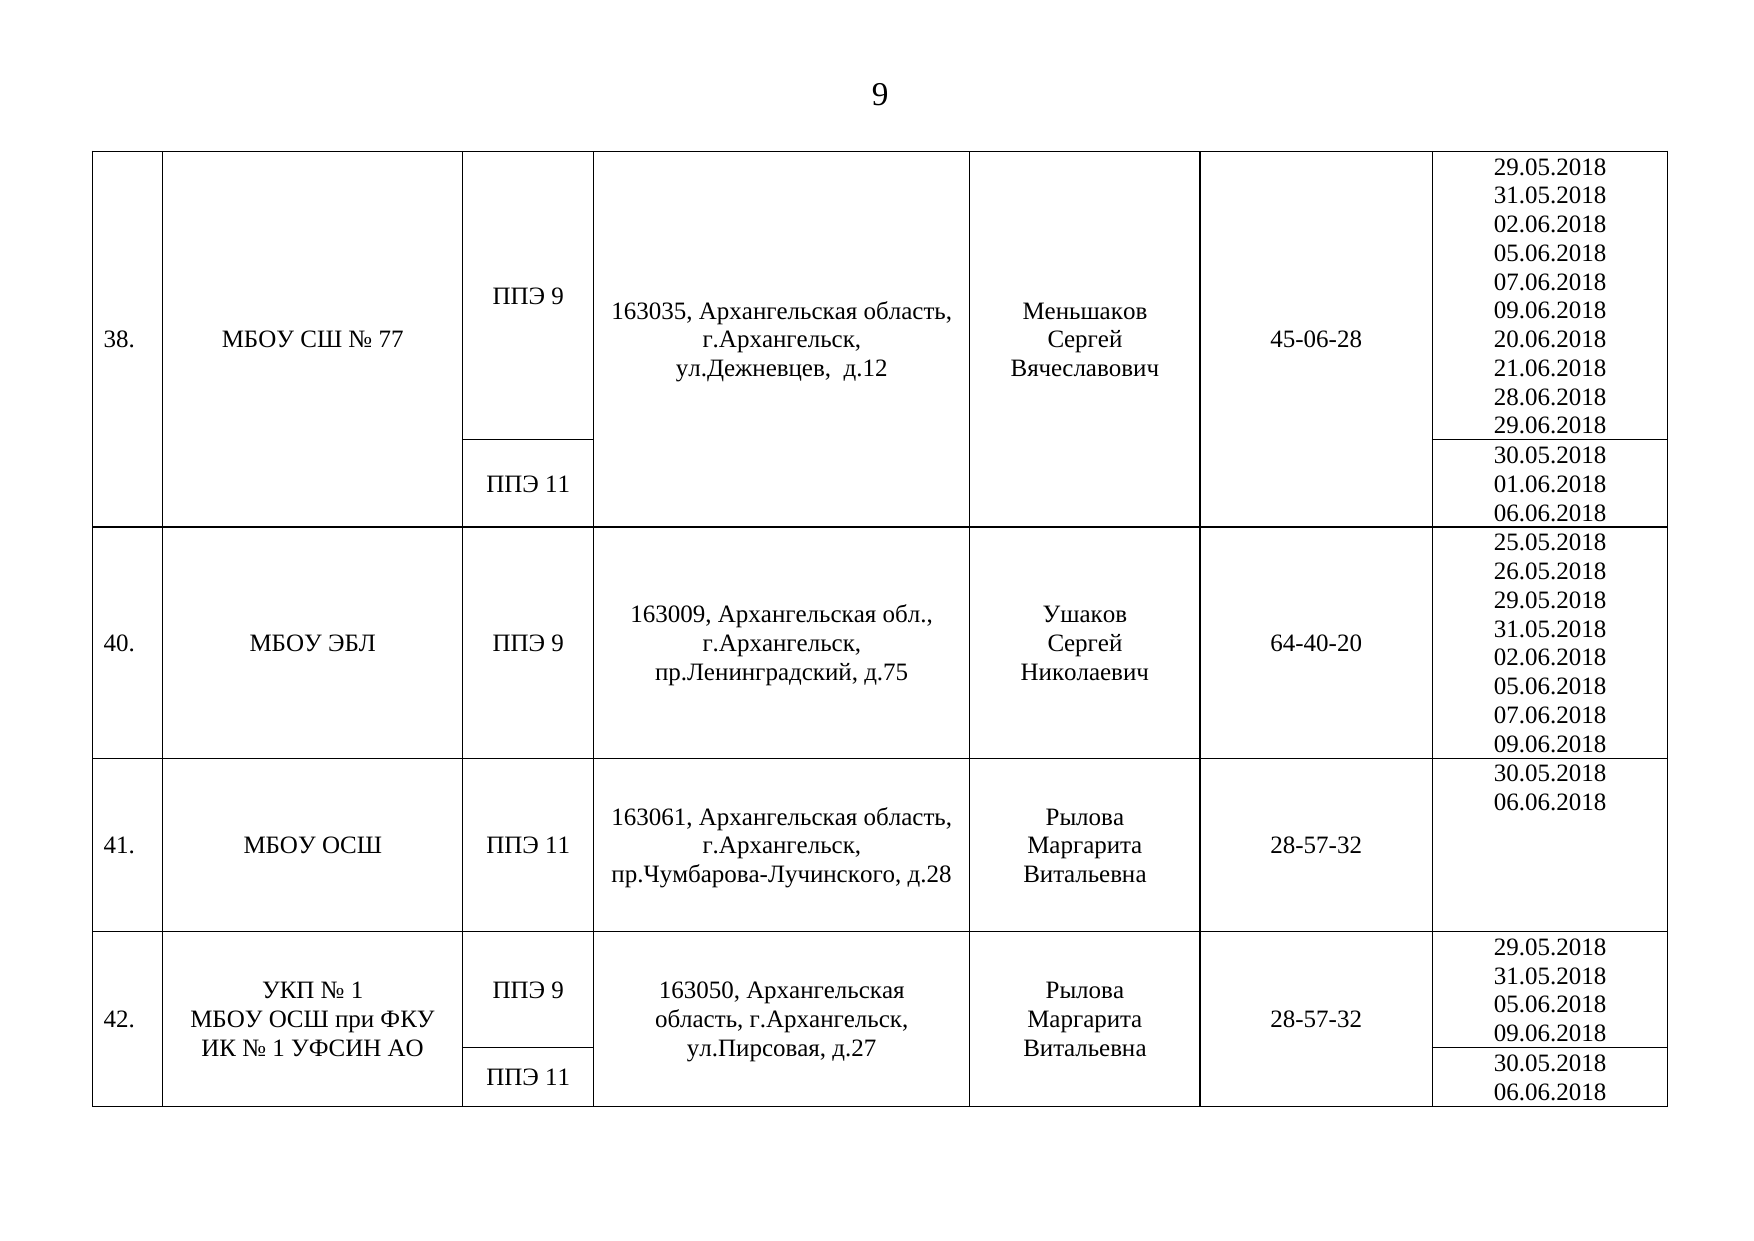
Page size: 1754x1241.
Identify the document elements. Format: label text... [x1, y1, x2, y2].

table_header 163035, Архангельская область, г.Архангельск, ул.Дежневцев, д.12 [594, 152, 969, 526]
table_cell Рылова Маргарита Витальевна [970, 759, 1199, 931]
table_cell ППЭ 11 [463, 1048, 593, 1106]
text 9 [118, 74, 1642, 112]
table_cell 163050, Архангельская область, г.Архангельск, ул.Пирсовая, д.27 [594, 932, 969, 1106]
table_cell 64-40-20 [1201, 528, 1432, 757]
table_cell 30.05.2018 06.06.2018 [1433, 1048, 1667, 1106]
table_header Меньшаков Сергей Вячеславович [970, 152, 1199, 526]
table_cell 28-57-32 [1201, 759, 1432, 931]
table_cell 163009, Архангельская обл., г.Архангельск, пр.Ленинградский, д.75 [594, 528, 969, 757]
table_cell [93, 932, 162, 1106]
table_cell 163061, Архангельская область, г.Архангельск, пр.Чумбарова-Лучинского, д.28 [594, 759, 969, 931]
table_cell 30.05.2018 01.06.2018 06.06.2018 [1433, 440, 1667, 526]
table_cell [93, 528, 162, 757]
table_cell ППЭ 9 [463, 528, 593, 757]
table_cell 30.05.2018 06.06.2018 [1433, 759, 1667, 931]
table_cell 25.05.2018 26.05.2018 29.05.2018 31.05.2018 02.06.2018 05.06.2018 07.06.2018 09.06.2018 [1433, 528, 1667, 757]
table_cell ППЭ 11 [463, 440, 593, 526]
table_cell МБОУ ЭБЛ [163, 528, 462, 757]
table_cell 28-57-32 [1201, 932, 1432, 1106]
table_header 29.05.2018 31.05.2018 02.06.2018 05.06.2018 07.06.2018 09.06.2018 20.06.2018 21.06.2018 28.06.2018 29.06.2018 [1433, 152, 1667, 439]
table_cell ППЭ 9 [463, 932, 593, 1047]
table_cell ППЭ 11 [463, 759, 593, 931]
table_cell Рылова Маргарита Витальевна [970, 932, 1199, 1106]
table_cell МБОУ ОСШ [163, 759, 462, 931]
table_header [93, 152, 162, 526]
table_header 45-06-28 [1201, 152, 1432, 526]
table_cell [93, 759, 162, 931]
table_header ППЭ 9 [463, 152, 593, 439]
table_cell УКП № 1 МБОУ ОСШ при ФКУ ИК № 1 УФСИН АО [163, 932, 462, 1106]
table_header МБОУ СШ № 77 [163, 152, 462, 526]
table_cell Ушаков Сергей Николаевич [970, 528, 1199, 757]
table_cell 29.05.2018 31.05.2018 05.06.2018 09.06.2018 [1433, 932, 1667, 1047]
